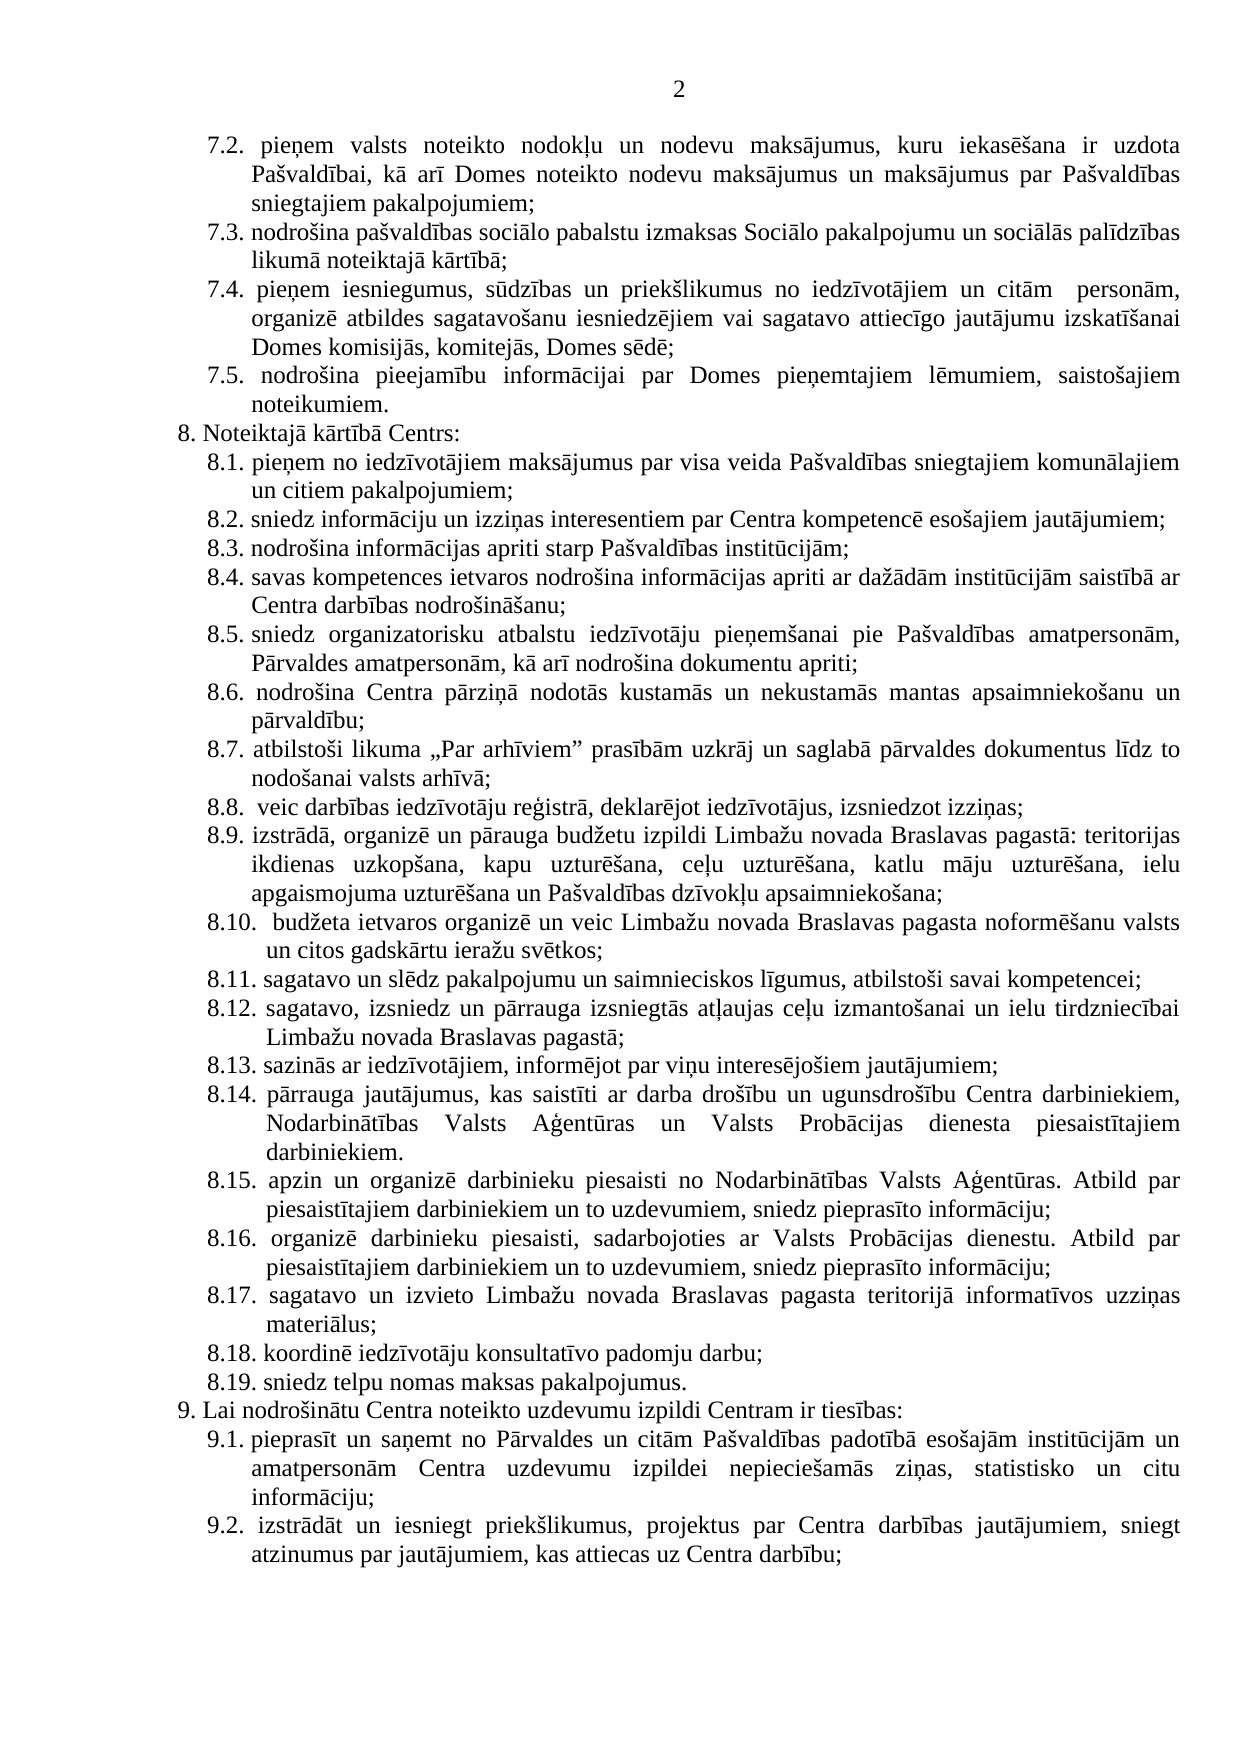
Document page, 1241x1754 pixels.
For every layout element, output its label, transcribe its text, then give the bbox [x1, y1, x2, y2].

text 7.5. nodrošina pieejamību informācijai par Domes pieņemtajiem lēmumiem, saistošajiem noteikumiem. [207, 361, 1181, 418]
text 8.8. veic darbības iedzīvotāju reģistrā, deklarējot iedzīvotājus, izsniedzot izziņas; [207, 792, 1181, 821]
text 8.7. atbilstoši likuma „Par arhīviem” prasībām uzkrāj un saglabā pārvaldes dokumentus līdz to nodošanai valsts arhīvā; [207, 734, 1181, 792]
text 7.4. pieņem iesniegumus, sūdzības un priekšlikumus no iedzīvotājiem un citām personām, organizē atbildes sagatavošanu iesniedzējiem vai sagatavo attiecīgo jautājumu izskatīšanai Domes komisijās, komitejās, Domes sēdē; [207, 274, 1181, 361]
text 8.19. sniedz telpu nomas maksas pakalpojumus. [207, 1367, 1181, 1396]
text 8.12. sagatavo, izsniedz un pārrauga izsniegtās atļaujas ceļu izmantošanai un ielu tirdzniecībai Limbažu novada Braslavas pagastā; [207, 993, 1181, 1051]
text 8.11. sagatavo un slēdz pakalpojumu un saimnieciskos līgumus, atbilstoši savai kompetencei; [207, 964, 1181, 993]
text 7.3. nodrošina pašvaldības sociālo pabalstu izmaksas Sociālo pakalpojumu un sociālās palīdzības likumā noteiktajā kārtībā; [207, 217, 1181, 274]
text 8.18. koordinē iedzīvotāju konsultatīvo padomju darbu; [207, 1338, 1181, 1367]
text 8.13. sazinās ar iedzīvotājiem, informējot par viņu interesējošiem jautājumiem; [207, 1051, 1181, 1079]
text 9.2. izstrādāt un iesniegt priekšlikumus, projektus par Centra darbības jautājumiem, sniegt atzinumus par jautājumiem, kas attiecas uz Centra darbību; [207, 1511, 1181, 1568]
text 8.9. izstrādā, organizē un pārauga budžetu izpildi Limbažu novada Braslavas pagastā: teritorijas ikdienas uzkopšana, kapu uzturēšana, ceļu uzturēšana, katlu māju uzturēšana, ielu apgaismojuma uzturēšana un Pašvaldības dzīvokļu apsaimniekošana; [207, 821, 1181, 907]
text 9. Lai nodrošinātu Centra noteikto uzdevumu izpildi Centram ir tiesības: [177, 1396, 1181, 1424]
text 8.16. organizē darbinieku piesaisti, sadarbojoties ar Valsts Probācijas dienestu. Atbild par piesaistītajiem darbiniekiem un to uzdevumiem, sniedz pieprasīto informāciju; [207, 1223, 1181, 1281]
text 8.1. pieņem no iedzīvotājiem maksājumus par visa veida Pašvaldības sniegtajiem komunālajiem un citiem pakalpojumiem; [207, 447, 1181, 504]
text 8.3. nodrošina informācijas apriti starp Pašvaldības institūcijām; [207, 533, 1181, 562]
text 8.14. pārrauga jautājumus, kas saistīti ar darba drošību un ugunsdrošību Centra darbiniekiem, Nodarbinātības Valsts Aģentūras un Valsts Probācijas dienesta piesaistītajiem darbiniekiem. [207, 1079, 1181, 1166]
text 8.4. savas kompetences ietvaros nodrošina informācijas apriti ar dažādām institūcijām saistībā ar Centra darbības nodrošināšanu; [207, 562, 1181, 619]
text 9.1. pieprasīt un saņemt no Pārvaldes un citām Pašvaldības padotībā esošajām institūcijām un amatpersonām Centra uzdevumu izpildei nepieciešamās ziņas, statistisko un citu informāciju; [207, 1424, 1181, 1511]
text 8.5. sniedz organizatorisku atbalstu iedzīvotāju pieņemšanai pie Pašvaldības amatpersonām, Pārvaldes amatpersonām, kā arī nodrošina dokumentu apriti; [207, 619, 1181, 677]
text 8.6. nodrošina Centra pārziņā nodotās kustamās un nekustamās mantas apsaimniekošanu un pārvaldību; [207, 677, 1181, 734]
text 7.2. pieņem valsts noteikto nodokļu un nodevu maksājumus, kuru iekasēšana ir uzdota Pašvaldībai, kā arī Domes noteikto nodevu maksājumus un maksājumus par Pašvaldības sniegtajiem pakalpojumiem; [207, 131, 1181, 217]
text 8.2. sniedz informāciju un izziņas interesentiem par Centra kompetencē esošajiem jautājumiem; [207, 504, 1181, 533]
text 8.17. sagatavo un izvieto Limbažu novada Braslavas pagasta teritorijā informatīvos uzziņas materiālus; [207, 1281, 1181, 1338]
text 8.10. budžeta ietvaros organizē un veic Limbažu novada Braslavas pagasta noformēšanu valsts un citos gadskārtu ieražu svētkos; [207, 907, 1181, 964]
text 8. Noteiktajā kārtībā Centrs: [177, 418, 1181, 447]
text 8.15. apzin un organizē darbinieku piesaisti no Nodarbinātības Valsts Aģentūras. Atbild par piesaistītajiem darbiniekiem un to uzdevumiem, sniedz pieprasīto informāciju; [207, 1166, 1181, 1223]
